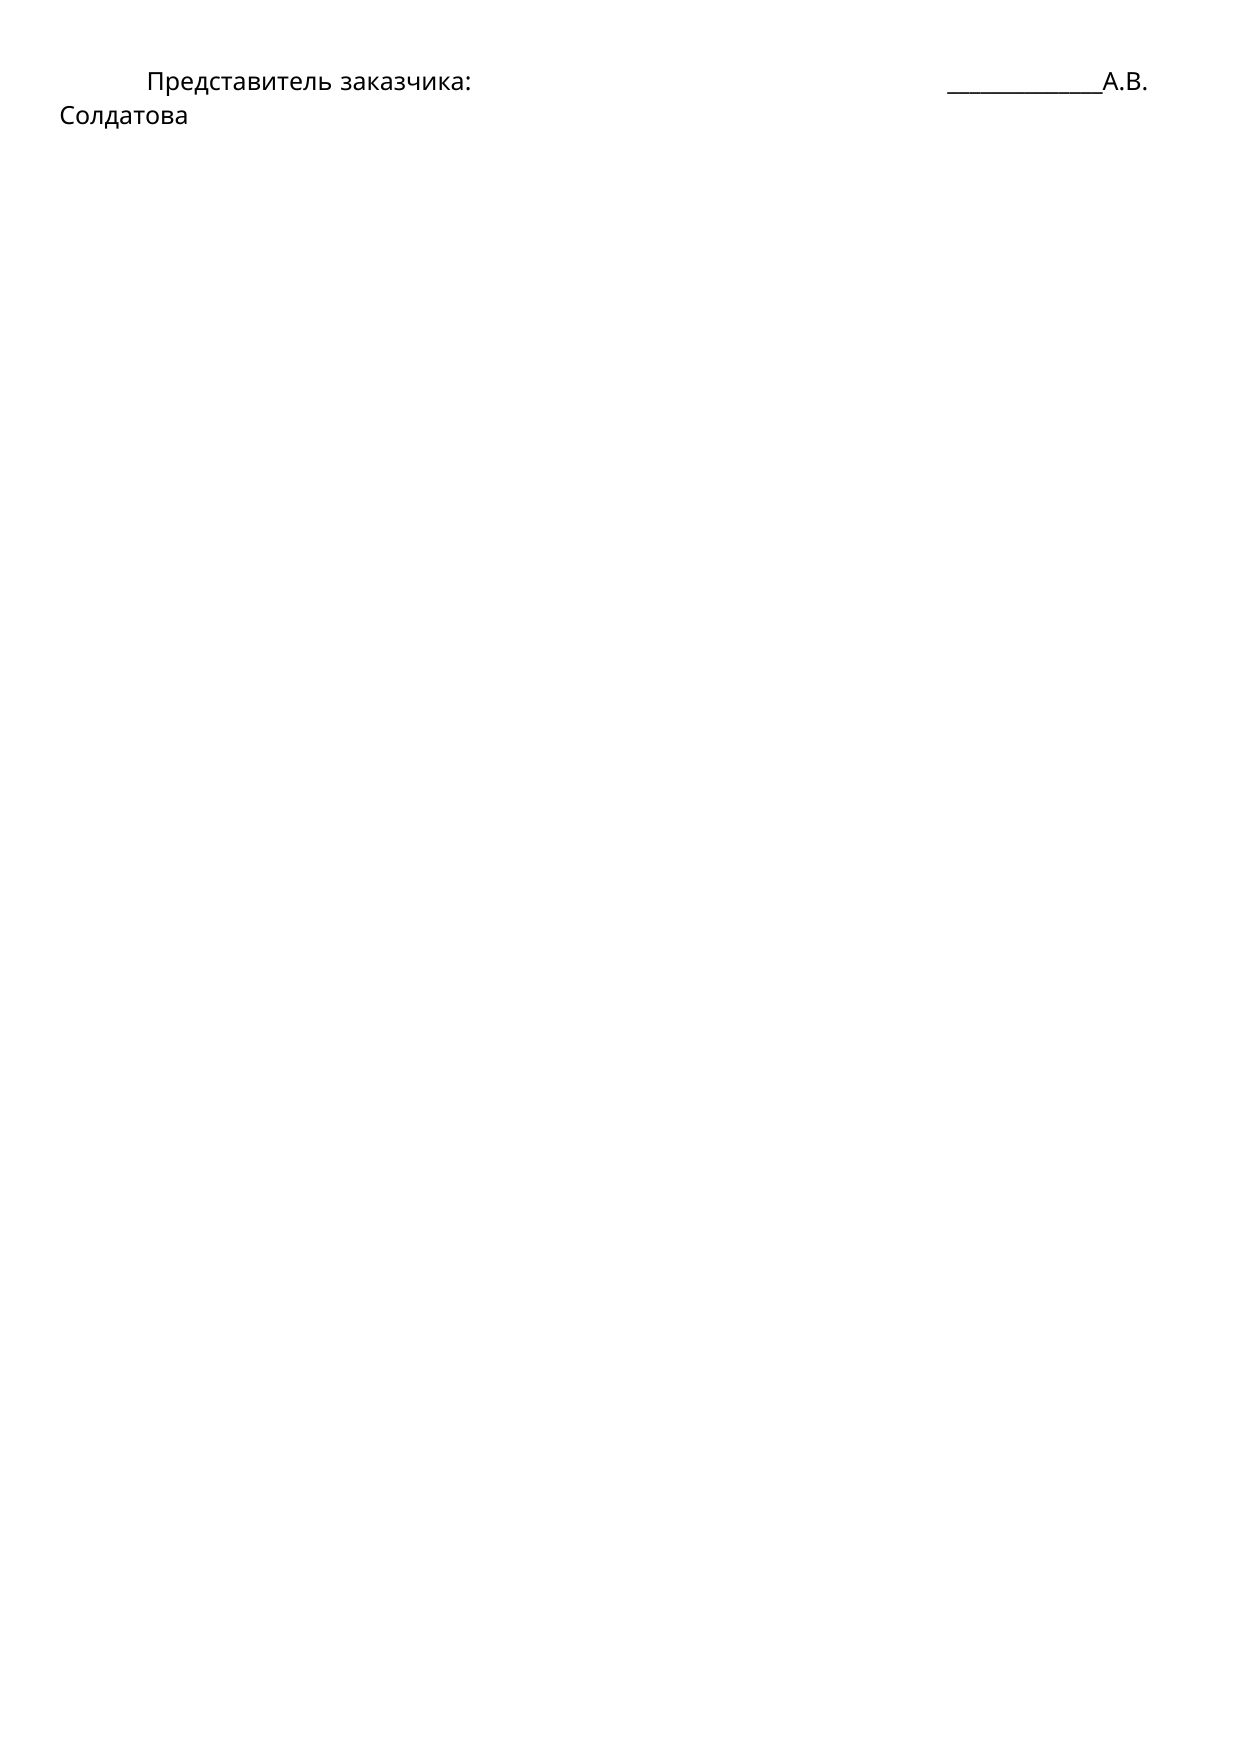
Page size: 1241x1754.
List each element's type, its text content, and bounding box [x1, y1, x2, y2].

text Представитель заказчика: ______________А.В. Солдатова [59, 64, 1152, 132]
